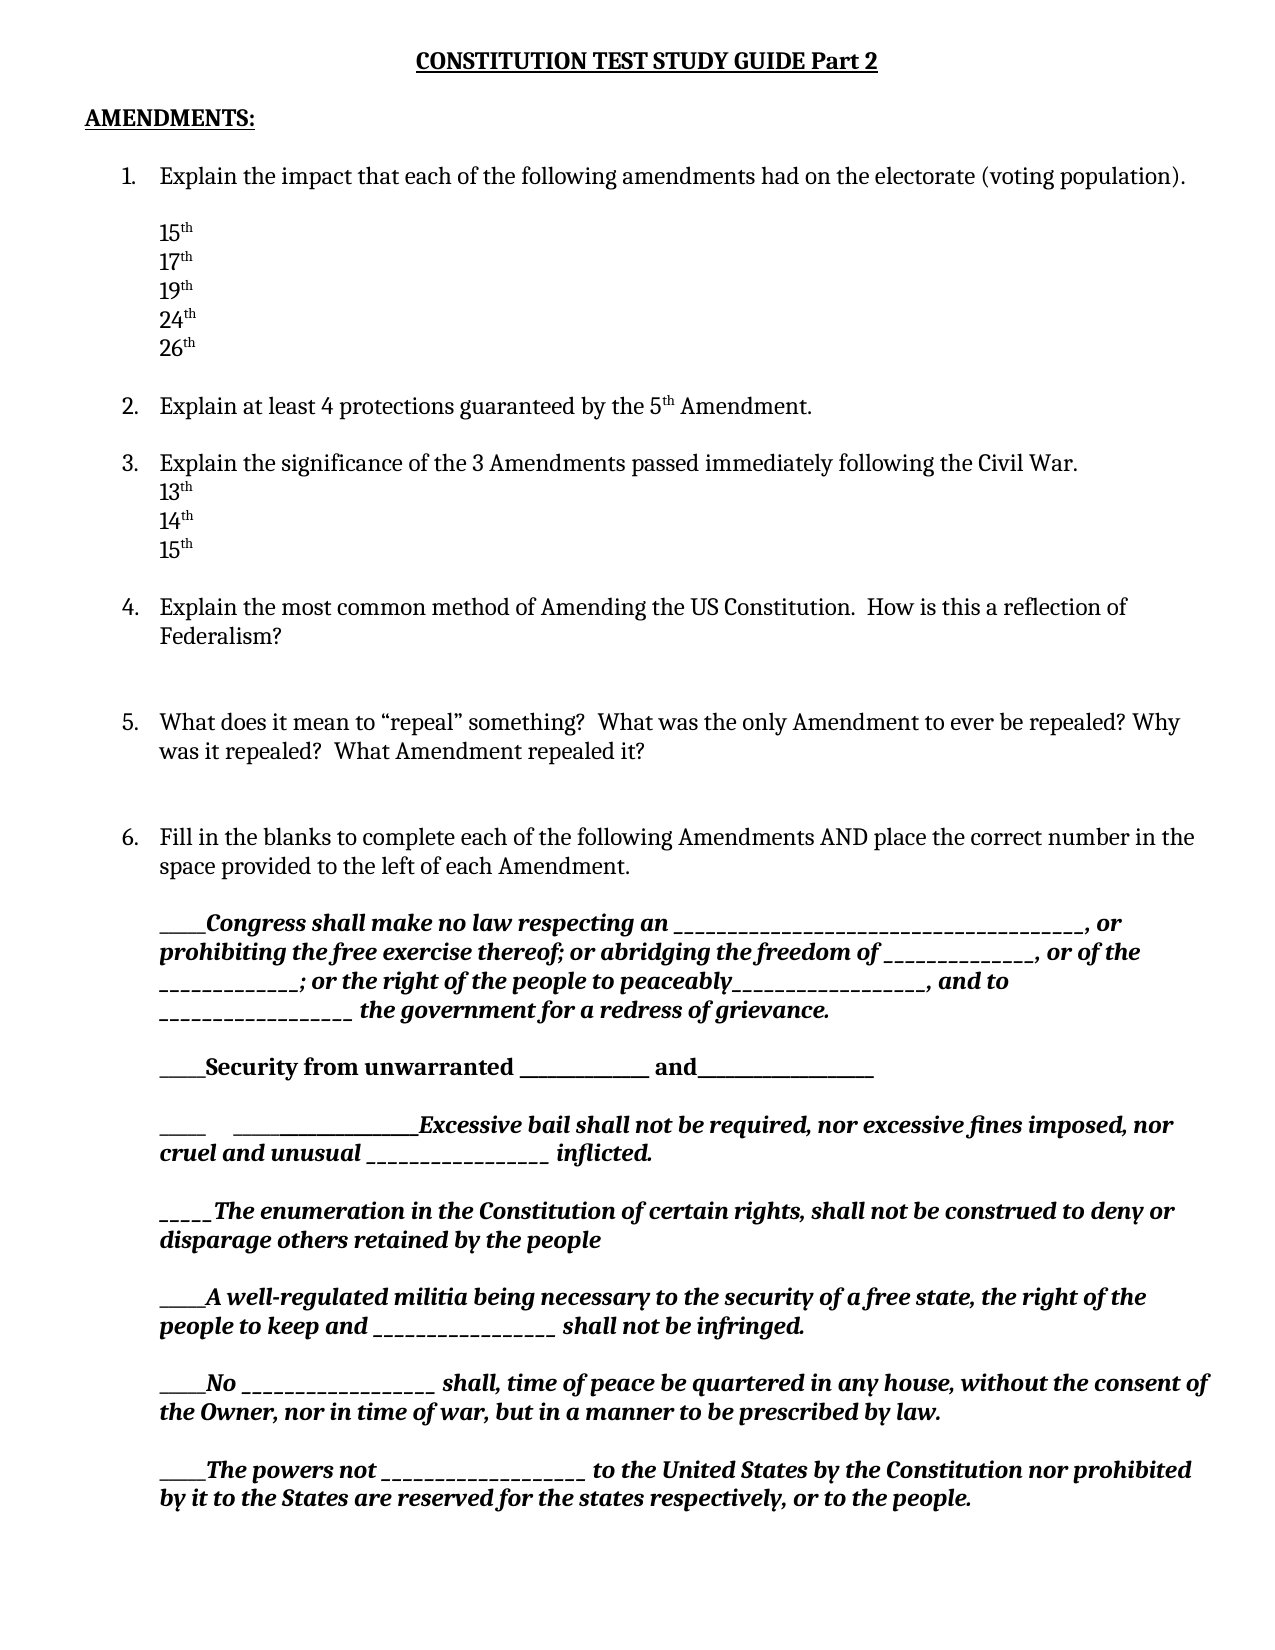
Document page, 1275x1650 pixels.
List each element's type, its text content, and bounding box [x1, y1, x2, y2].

list Explain the significance of the 3 Amendments passed immediately following the Civil War. [122, 449, 1209, 478]
list Explain the impact that each of the following amendments had on the electorate (voting population). [122, 162, 1209, 191]
text _____No __________________ shall, time of peace be quartered in any house, without the consent of the Owner, nor in time of war, but in a manner to be prescribed by law. [159, 1369, 1209, 1427]
text _____Security from unwarranted ______________ and___________________ [84, 1053, 1209, 1082]
list 24th [159, 306, 1209, 334]
text CONSTITUTION TEST STUDY GUIDE Part 2 [84, 47, 1209, 76]
list Explain at least 4 protections guaranteed by the 5th Amendment. [122, 392, 1209, 421]
text 13th [159, 478, 1209, 507]
text _____The enumeration in the Constitution of certain rights, shall not be construed to deny or disparage others retained by the people [159, 1197, 1209, 1254]
text _____ ____________________Excessive bail shall not be required, nor excessive fines imposed, nor cruel and unusual _________________ inflicted. [159, 1111, 1209, 1168]
list What does it mean to “repeal” something? What was the only Amendment to ever be repealed? Why was it repealed? What Amendment repealed it? [122, 708, 1209, 766]
list Fill in the blanks to complete each of the following Amendments AND place the correct number in the space provided to the left of each Amendment. [122, 823, 1209, 881]
text _____The powers not ___________________ to the United States by the Constitution nor prohibited by it to the States are reserved for the states respectively, or to the people. [159, 1456, 1209, 1513]
list 17th [159, 248, 1209, 277]
list Explain the most common method of Amending the US Constitution. How is this a reflection of Federalism? [122, 593, 1209, 651]
text 15th [159, 536, 1209, 564]
list 15th [159, 219, 1209, 248]
list 19th [159, 277, 1209, 306]
text 14th [159, 507, 1209, 536]
text AMENDMENTS: [84, 104, 1209, 133]
list 26th [159, 334, 1209, 363]
list _____Congress shall make no law respecting an ______________________________________, or prohibiting the free exercise thereof; or abridging the freedom of ______________, or of the _____________; or the right of the people to peaceably__________________, and to __________________ the government for a redress of grievance. [159, 909, 1209, 1024]
text _____A well-regulated militia being necessary to the security of a free state, the right of the people to keep and _________________ shall not be infringed. [159, 1283, 1209, 1341]
